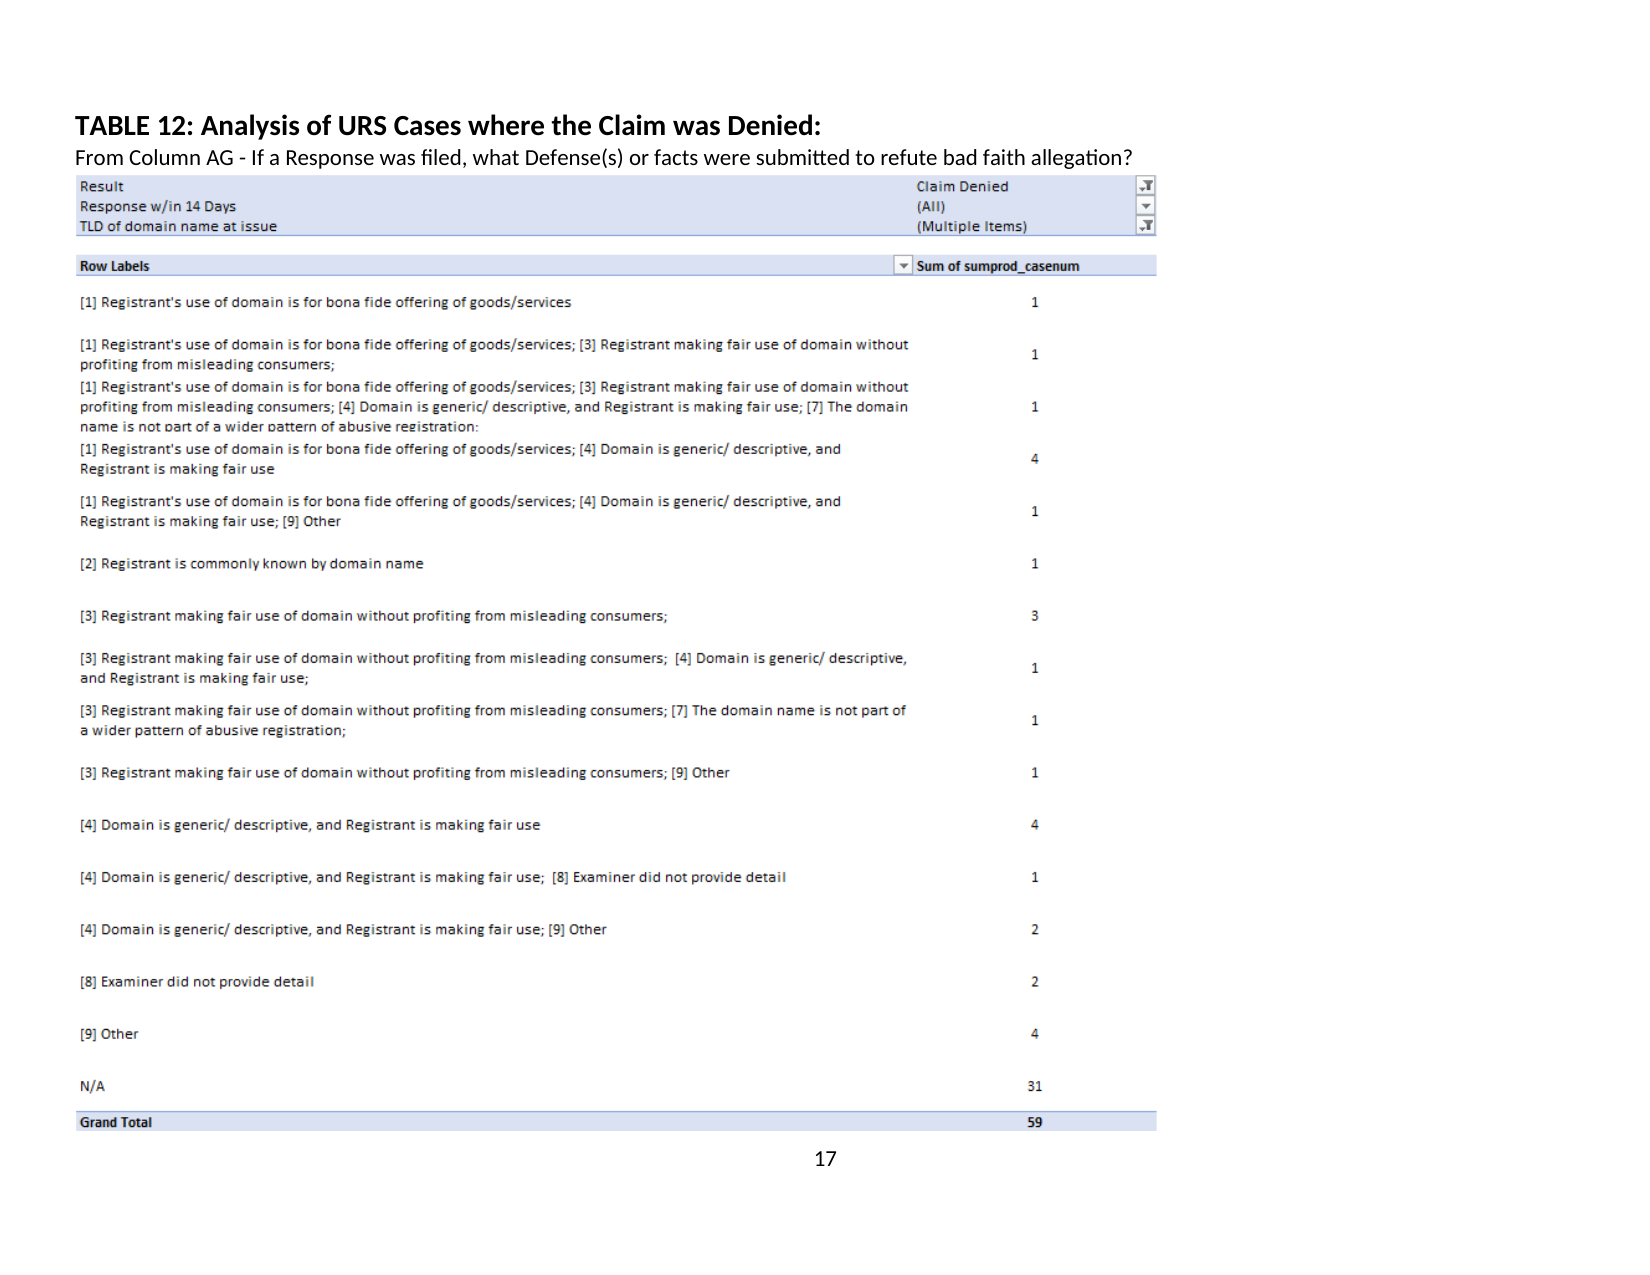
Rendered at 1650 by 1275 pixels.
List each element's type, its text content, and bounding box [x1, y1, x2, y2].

text TABLE 12: Analysis of URS Cases where the Claim was Denied: [75, 107, 1575, 143]
picture [75, 175, 1158, 1131]
